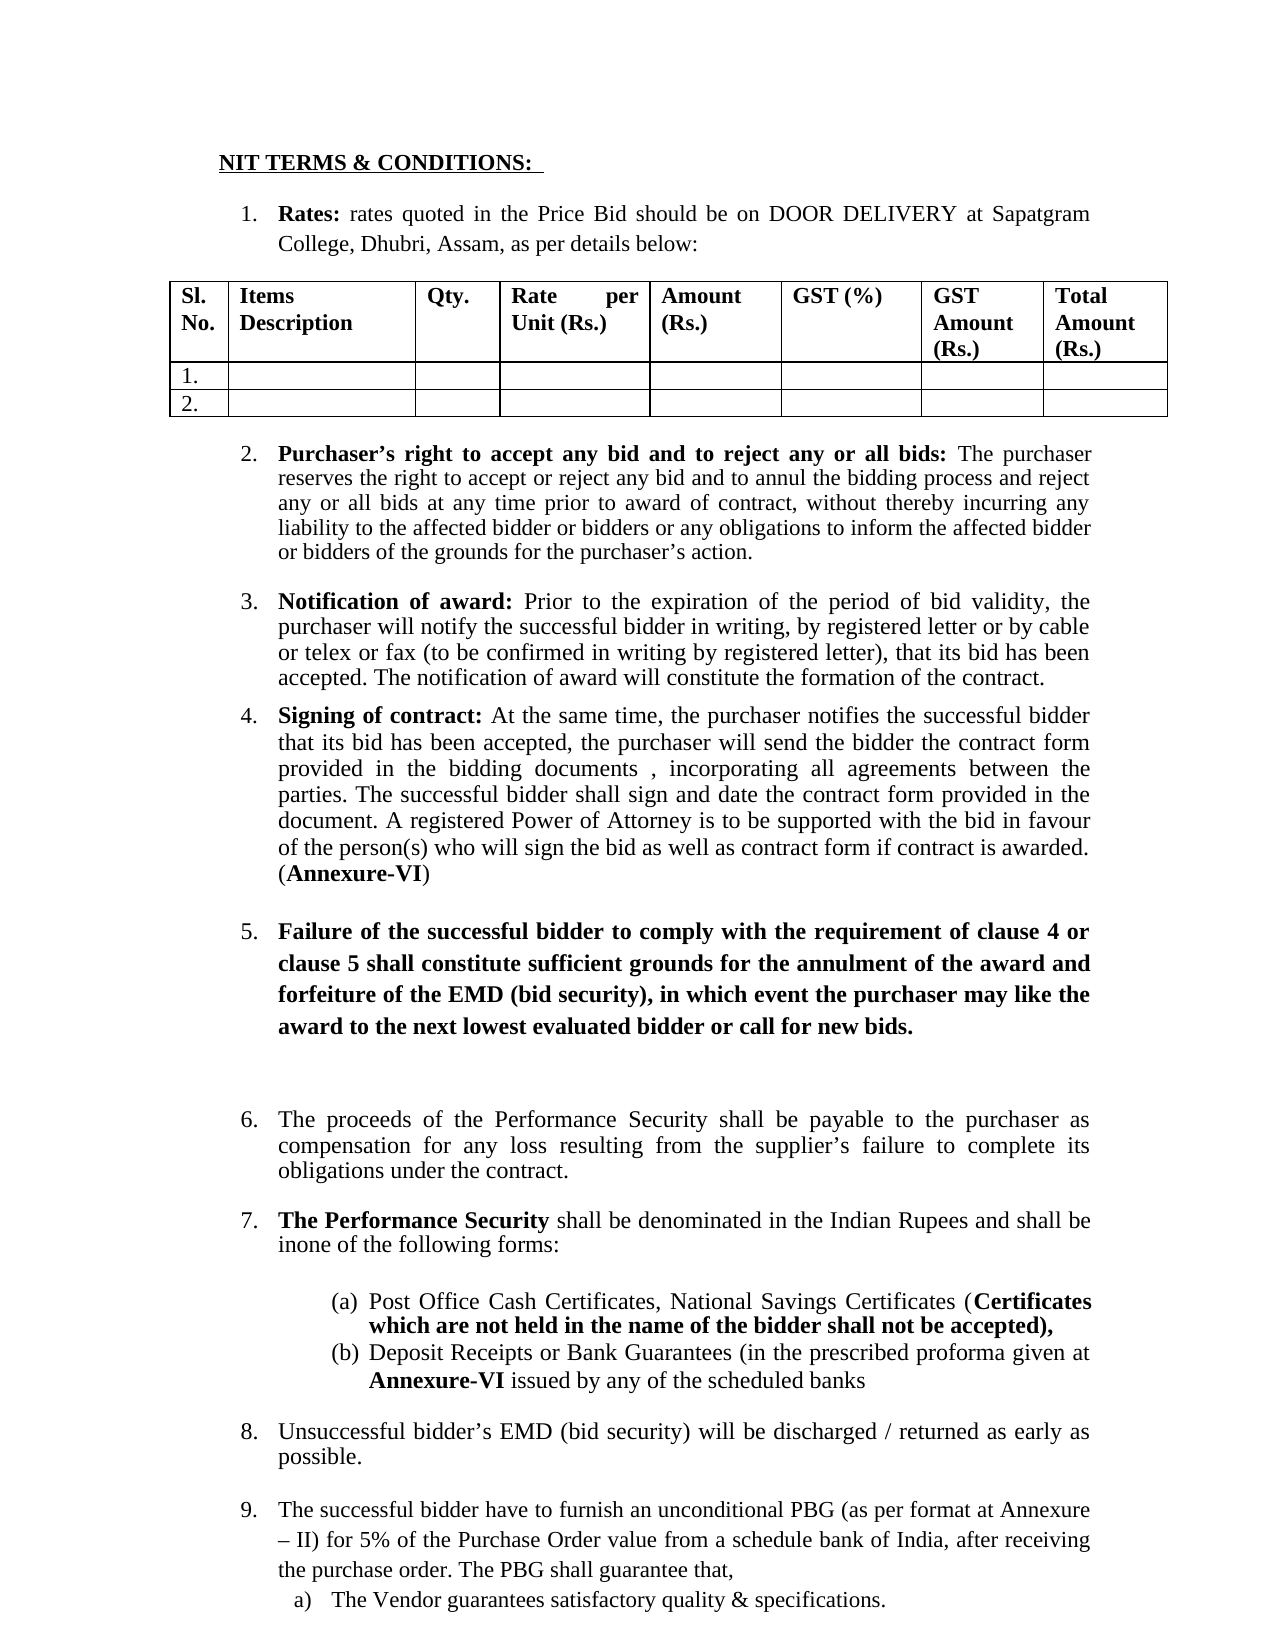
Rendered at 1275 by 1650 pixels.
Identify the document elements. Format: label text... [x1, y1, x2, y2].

table_header GST (%) [782, 282, 921, 361]
table_cell 1. [171, 363, 228, 389]
table_header GST Amount (Rs.) [922, 282, 1043, 361]
table_cell [229, 363, 415, 389]
table_cell [1044, 390, 1167, 416]
list The successful bidder have to furnish an unconditional PBG (as per format at Annexure – II) for 5% of the Purchase Order value from a schedule bank of India, after receiving the purchase order. The PBG shall guarantee that, [240, 1496, 1092, 1583]
table_header Items Description [229, 282, 415, 361]
table_header Amount (Rs.) [651, 282, 781, 361]
list Deposit Receipts or Bank Guarantees (in the prescribed proforma given at Annexure-VI issued by any of the scheduled banks [331, 1339, 1092, 1394]
table_cell [229, 390, 415, 416]
table_header Sl.No. [171, 282, 228, 361]
table_cell [922, 363, 1043, 389]
table_cell [416, 390, 499, 416]
table_header Rate per Unit (Rs.) [501, 282, 649, 361]
list Signing of contract: At the same time, the purchaser notifies the successful bidder that its bid has been accepted, the purchaser will send the bidder the contract form provided in the bidding documents , incorporating all agreements between the parties. The successful bidder shall sign and date the contract form provided in the document. A registered Power of Attorney is to be supported with the bid in favour of the person(s) who will sign the bid as well as contract form if contract is awarded. (Annexure-VI) [240, 703, 1092, 887]
table_header Qty. [416, 282, 499, 361]
table_cell [922, 390, 1043, 416]
table_cell [1044, 363, 1167, 389]
list The Vendor guarantees satisfactory quality & specifications. [294, 1586, 1092, 1613]
list Failure of the successful bidder to comply with the requirement of clause 4 or clause 5 shall constitute sufficient grounds for the annulment of the award and forfeiture of the EMD (bid security), in which event the purchaser may like the award to the next lowest evaluated bidder or call for new bids. [240, 917, 1092, 1039]
list Purchaser’s right to accept any bid and to reject any or all bids: The purchaser reserves the right to accept or reject any bid and to annul the bidding process and reject any or all bids at any time prior to award of contract, without thereby incurring any liability to the affected bidder or bidders or any obligations to inform the affected bidder or bidders of the grounds for the purchaser’s action. [240, 442, 1092, 564]
table_cell [782, 363, 921, 389]
list The Performance Security shall be denominated in the Indian Rupees and shall be inone of the following forms: [240, 1209, 1092, 1258]
list Rates: rates quoted in the Price Bid should be on DOOR DELIVERY at Sapatgram College, Dhubri, Assam, as per details below: [240, 200, 1092, 257]
table_header Total Amount (Rs.) [1044, 282, 1167, 361]
table_cell [501, 363, 649, 389]
table_cell [501, 390, 649, 416]
table_cell [416, 363, 499, 389]
table_cell [651, 363, 781, 389]
list The proceeds of the Performance Security shall be payable to the purchaser as compensation for any loss resulting from the supplier’s failure to complete its obligations under the contract. [240, 1107, 1092, 1184]
table_cell [651, 390, 781, 416]
list Unsuccessful bidder’s EMD (bid security) will be discharged / returned as early as possible. [240, 1419, 1092, 1496]
list Post Office Cash Certificates, National Savings Certificates (Certificates which are not held in the name of the bidder shall not be accepted), [331, 1290, 1092, 1339]
list Notification of award: Prior to the expiration of the period of bid validity, the purchaser will notify the successful bidder in writing, by registered letter or by cable or telex or fax (to be confirmed in writing by registered letter), that its bid has been accepted. The notification of award will constitute the formation of the contract. [240, 589, 1092, 691]
table_cell 2. [171, 390, 228, 416]
table_cell [782, 390, 921, 416]
text NIT TERMS & CONDITIONS: [219, 149, 1092, 175]
